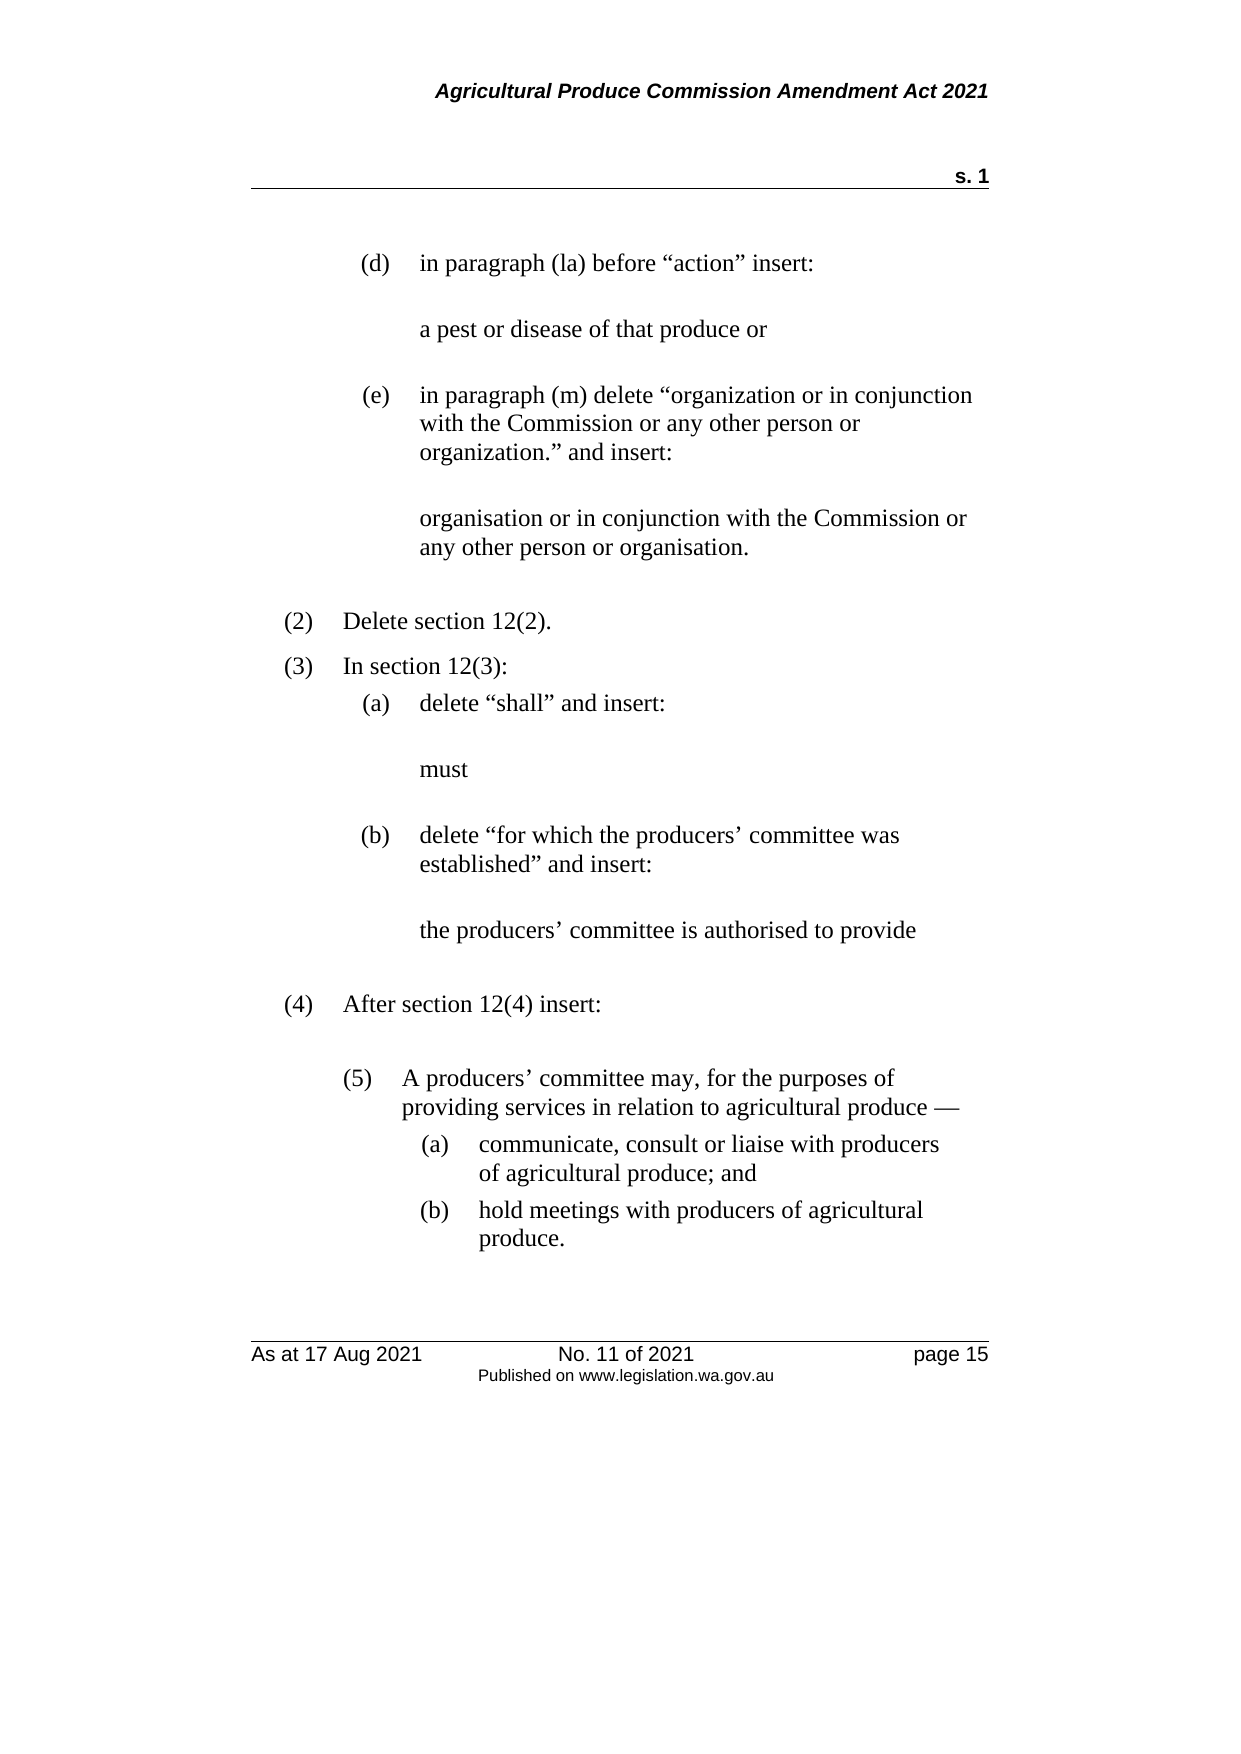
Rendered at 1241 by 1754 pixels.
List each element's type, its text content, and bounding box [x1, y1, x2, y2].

text (3) In section 12(3): [251, 651, 989, 680]
text the producers’ committee is authorised to provide [251, 915, 989, 943]
text (b) delete “for which the producers’ committee was established” and insert: [251, 820, 989, 878]
text (5) A producers’ committee may, for the purposes of providing services in relation to agricultural produce — [313, 1063, 959, 1121]
text (2) Delete section 12(2). [251, 606, 989, 635]
text (4) After section 12(4) insert: [251, 989, 989, 1018]
text a pest or disease of that produce or [251, 314, 989, 343]
text (b) hold meetings with producers of agricultural produce. [390, 1195, 959, 1252]
text (d) in paragraph (la) before “action” insert: [251, 248, 989, 277]
text organisation or in conjunction with the Commission or any other person or organisation. [251, 503, 989, 561]
text (a) delete “shall” and insert: [251, 688, 989, 717]
text (e) in paragraph (m) delete “organization or in conjunction with the Commission or any other person or organization.” and insert: [251, 380, 989, 466]
text (a) communicate, consult or liaise with producers of agricultural produce; and [390, 1129, 959, 1186]
text must [251, 754, 989, 783]
